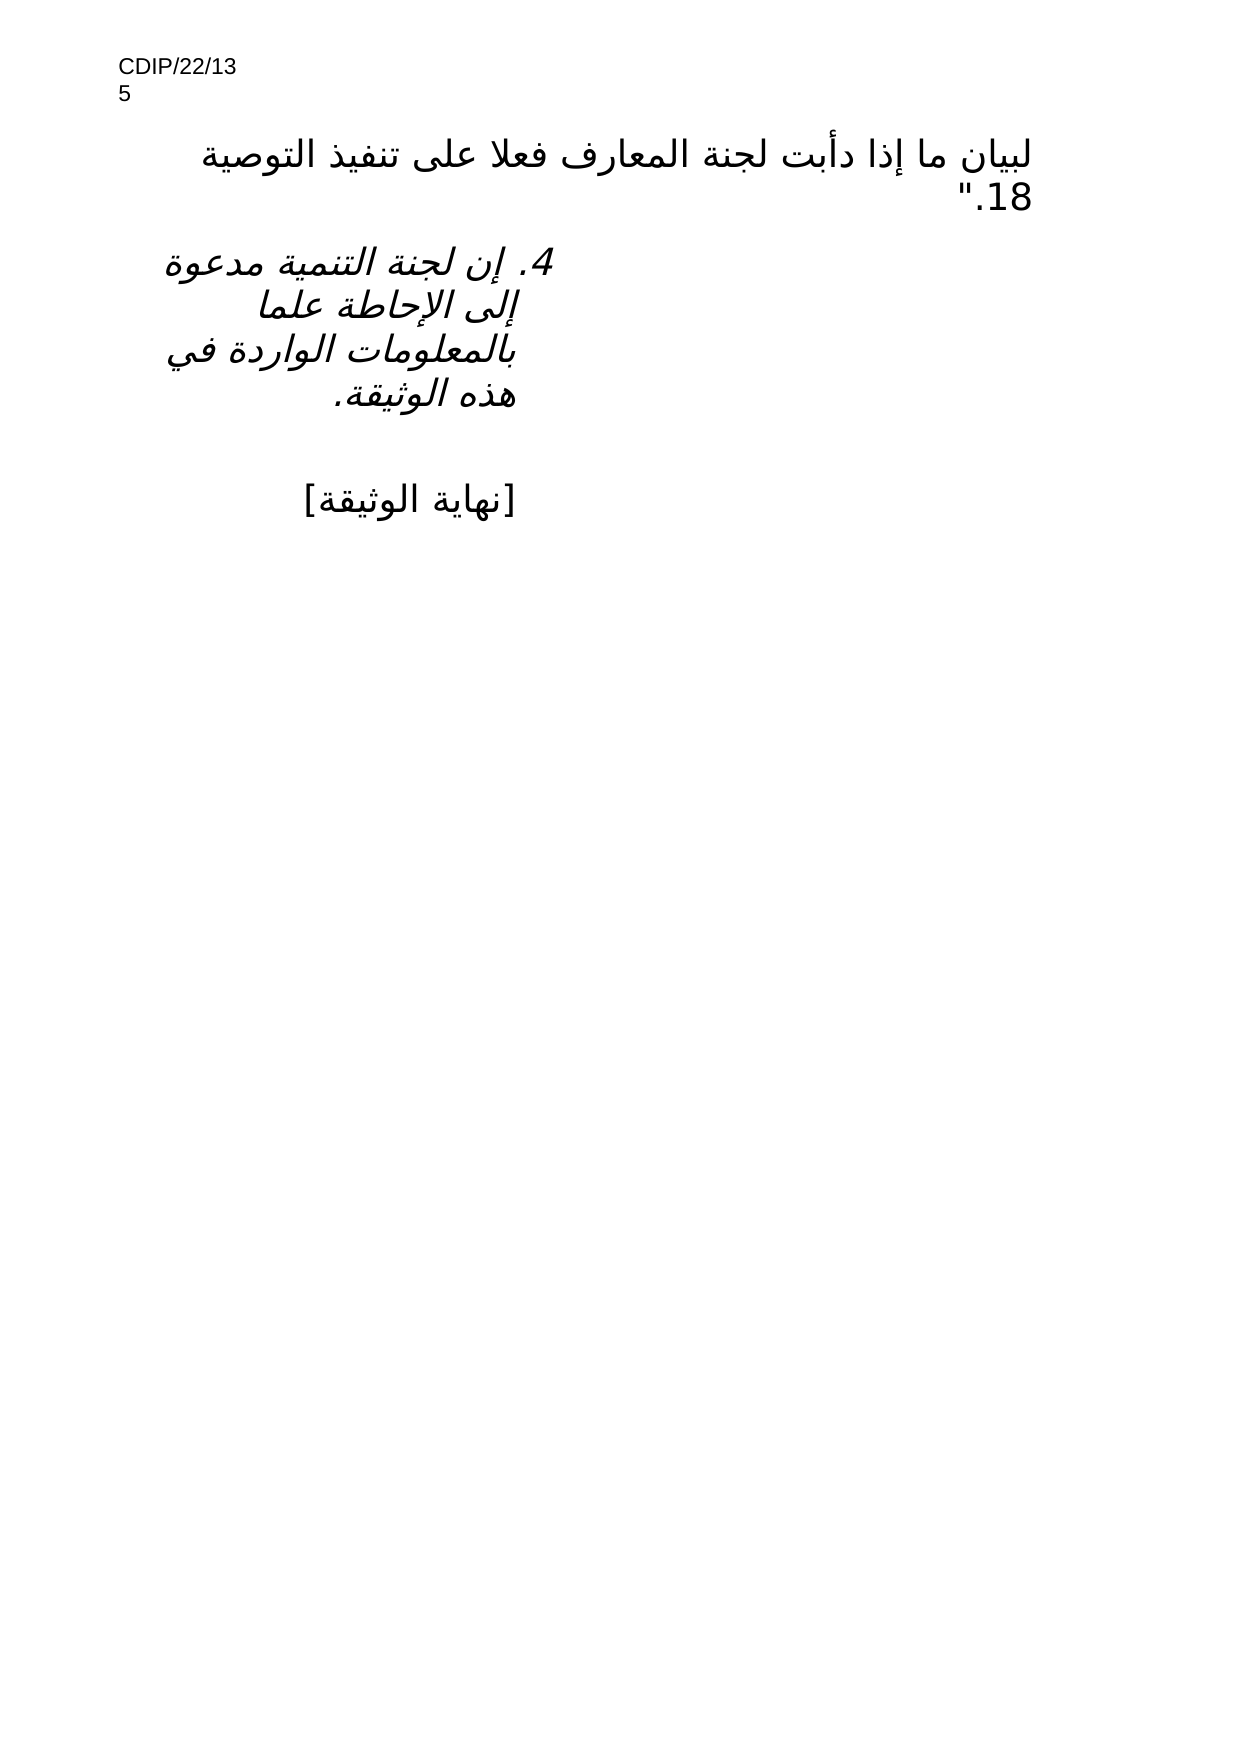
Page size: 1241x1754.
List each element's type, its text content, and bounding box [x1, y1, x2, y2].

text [118, 132, 1033, 219]
text [نهاية الوثيقة] [118, 477, 516, 521]
text إن لجنة التنمية مدعوة إلى الإحاطة علما بالمعلومات الواردة في هذه الوثيقة. [118, 240, 516, 415]
